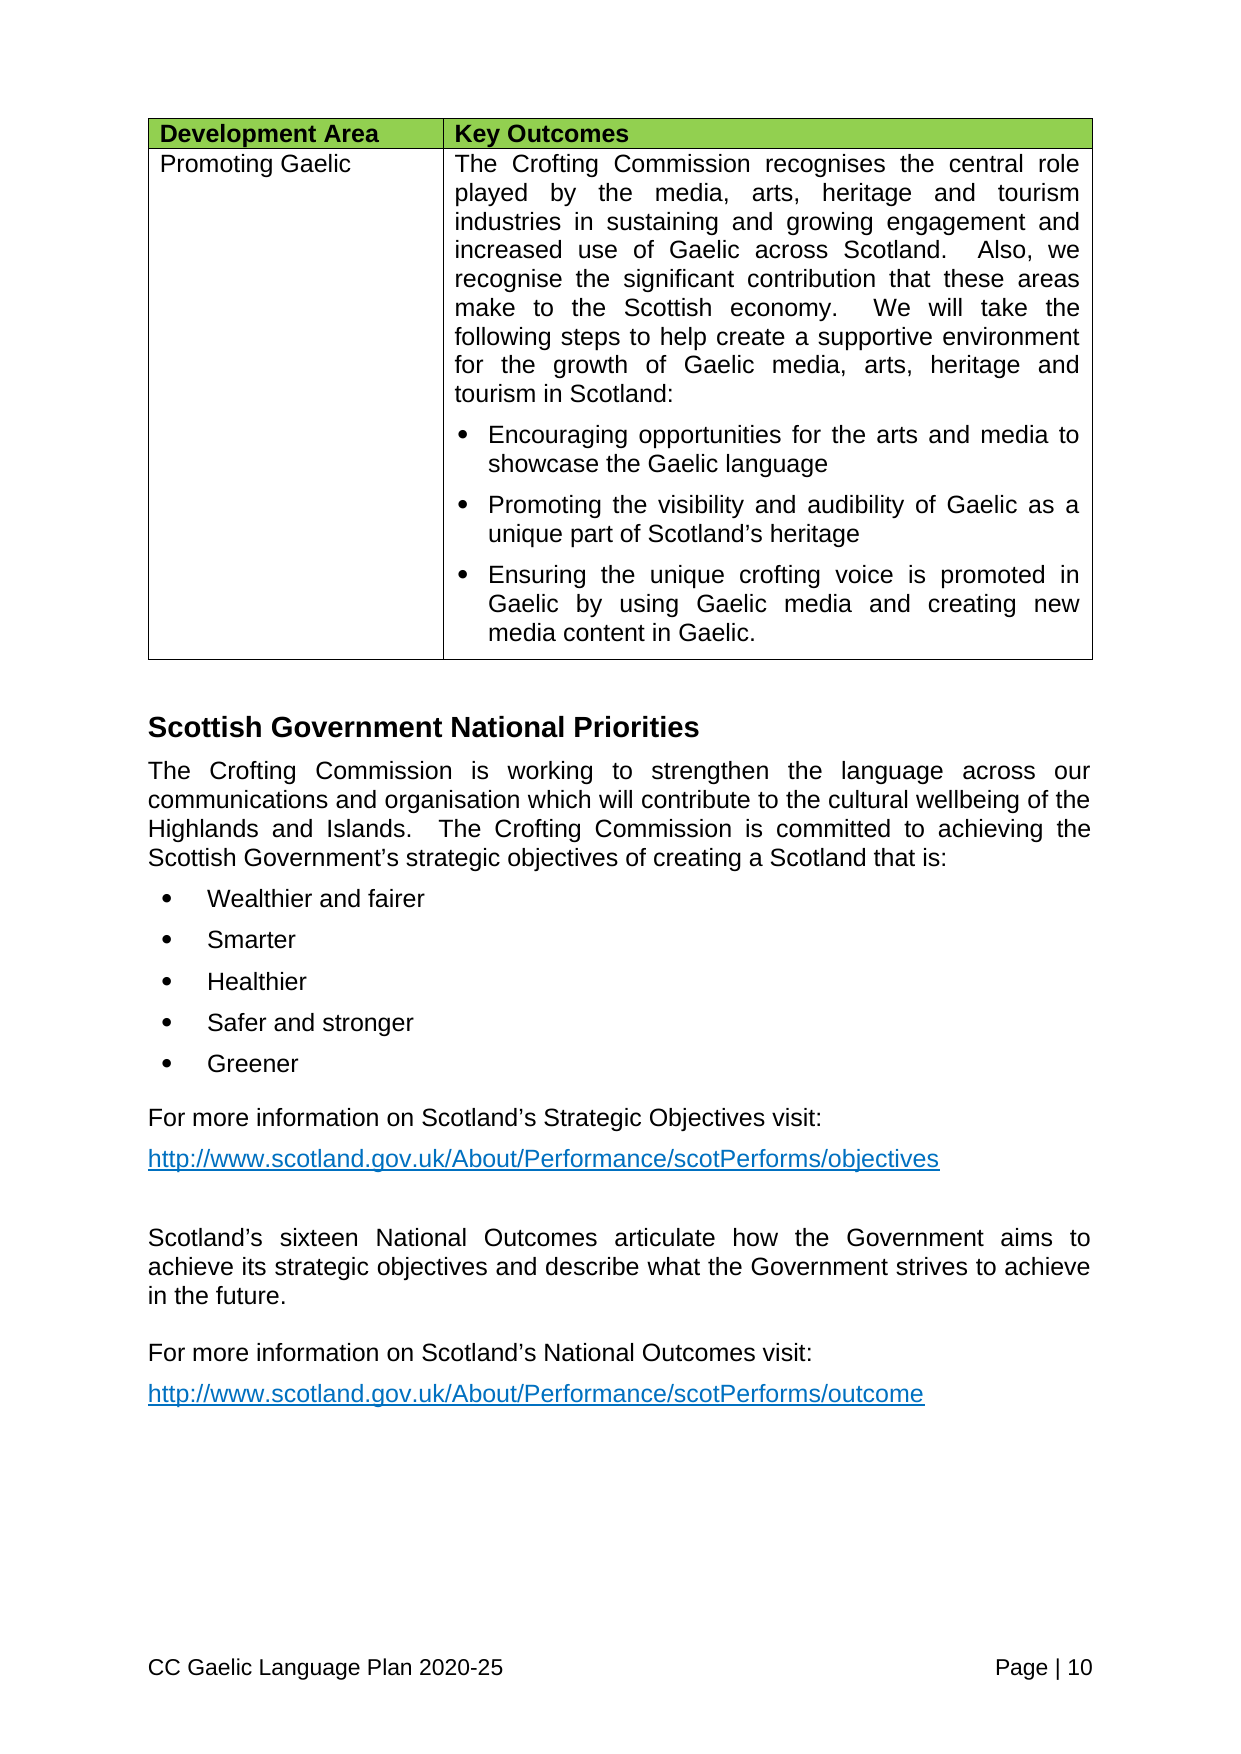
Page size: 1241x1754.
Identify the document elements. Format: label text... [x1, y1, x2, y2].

text For more information on Scotland’s Strategic Objectives visit: [148, 1103, 1092, 1132]
table_cell The Crofting Commission recognises the central role played by the media, arts, heritage and tourism industries in sustaining and growing engagement and increased use of Gaelic across Scotland. Also, we recognise the significant contribution that these areas make to the Scottish economy. We will take the following steps to help create a supportive environment for the growth of Gaelic media, arts, heritage and tourism in Scotland: Encouraging opportunities for the arts and media to showcase the Gaelic language Promoting the visibility and audibility of Gaelic as a unique part of Scotland’s heritage Ensuring the unique crofting voice is promoted in Gaelic by using Gaelic media and creating new media content in Gaelic. [444, 149, 1092, 659]
text http://www.scotland.gov.uk/About/Performance/scotPerforms/objectives [148, 1144, 1092, 1173]
list Greener [162, 1049, 1092, 1078]
text For more information on Scotland’s National Outcomes visit: [148, 1338, 1092, 1367]
text The Crofting Commission is working to strengthen the language across our communications and organisation which will contribute to the cultural wellbeing of the Highlands and Islands. The Crofting Commission is committed to achieving the Scottish Government’s strategic objectives of creating a Scotland that is: [148, 756, 1092, 871]
list Smarter [162, 925, 1092, 954]
text http://www.scotland.gov.uk/About/Performance/scotPerforms/outcome [148, 1379, 1092, 1408]
table_header Development Area [149, 119, 443, 148]
list Healthier [162, 967, 1092, 995]
subtitle Scottish Government National Priorities [148, 710, 1092, 744]
table_header Key Outcomes [444, 119, 1092, 148]
list Wealthier and fairer [162, 884, 1092, 913]
text Scotland’s sixteen National Outcomes articulate how the Government aims to achieve its strategic objectives and describe what the Government strives to achieve in the future. [148, 1223, 1092, 1309]
table_cell Promoting Gaelic [149, 149, 443, 659]
list Safer and stronger [162, 1008, 1092, 1037]
